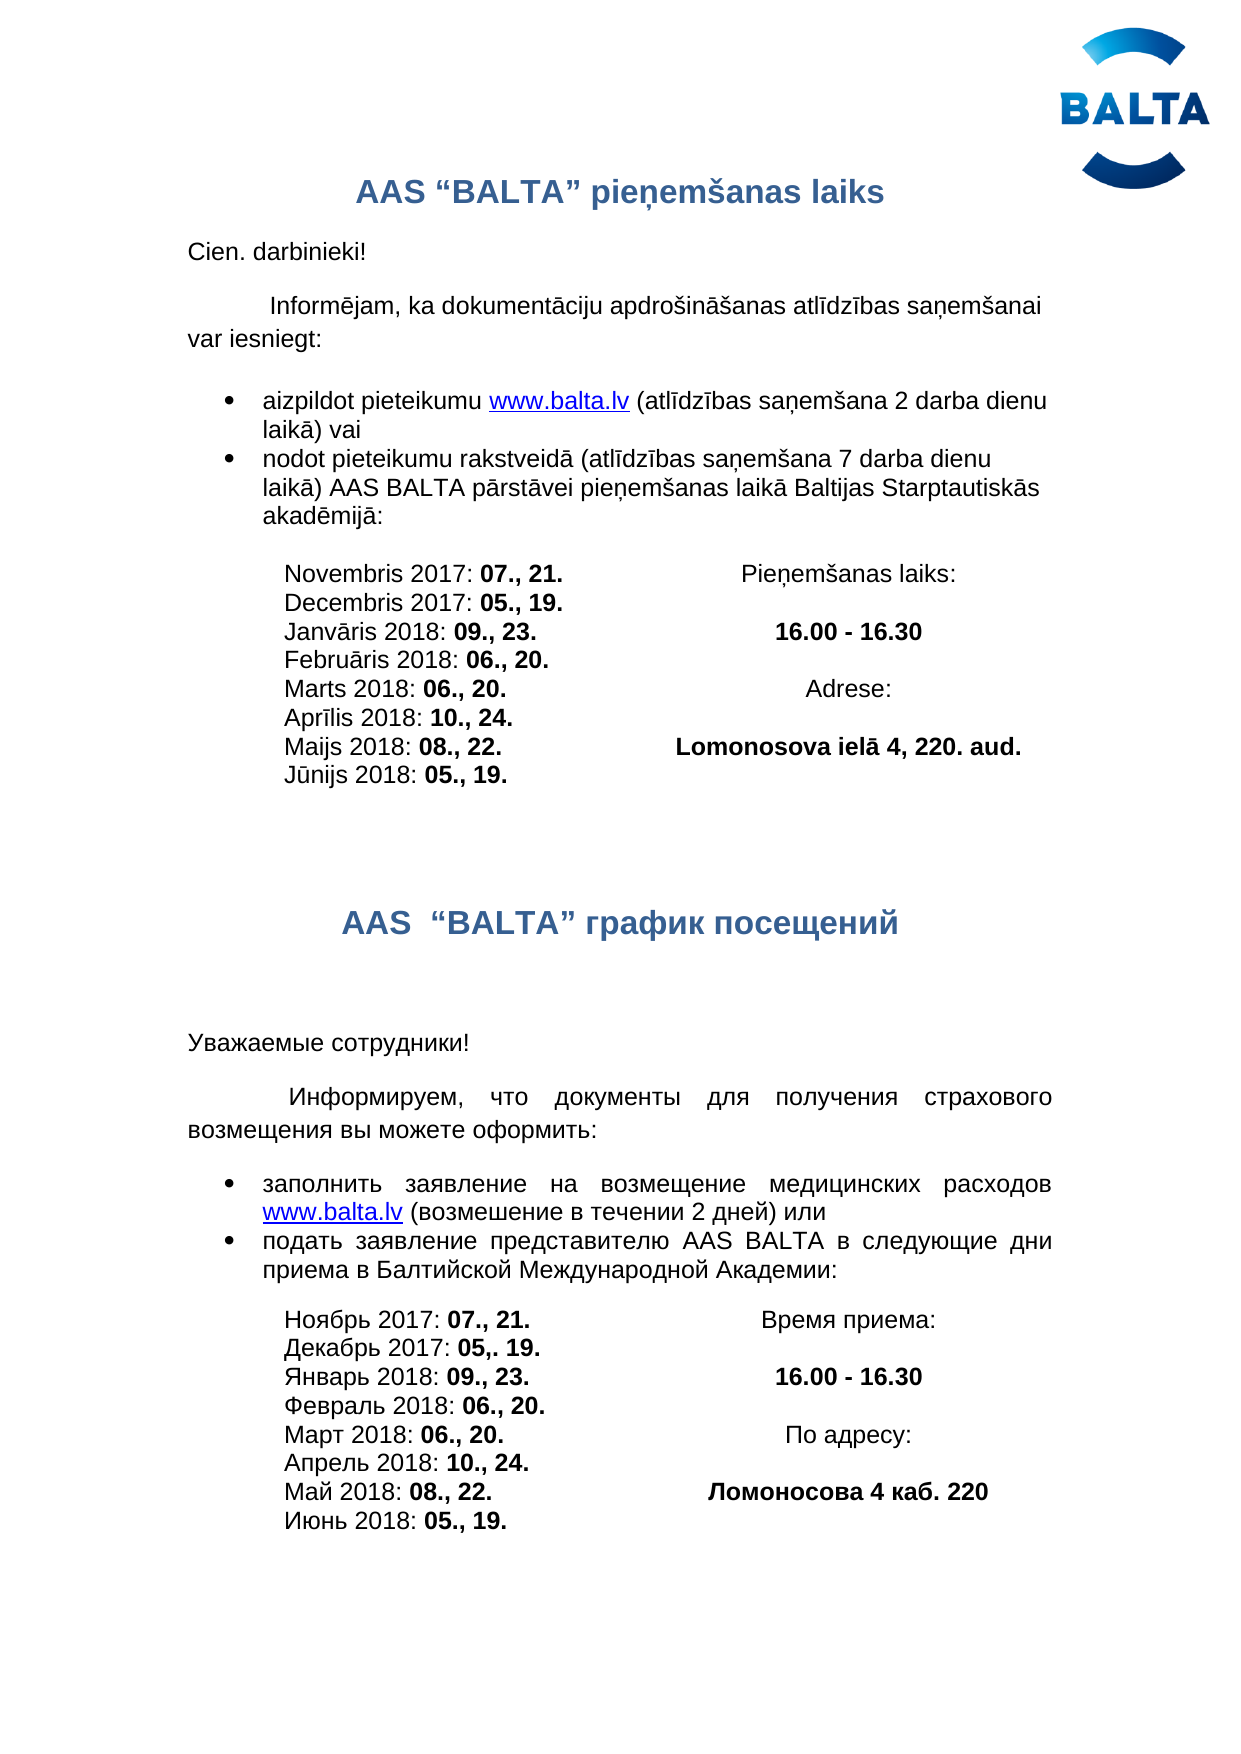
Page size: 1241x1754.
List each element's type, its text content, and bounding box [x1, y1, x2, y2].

table_cell Februāris 2018: 06., 20. [273, 645, 657, 674]
text Informējam, ka dokumentāciju apdrošināšanas atlīdzības saņemšanai var iesniegt: [187, 291, 1053, 353]
table_header Novembris 2017: 07., 21. [273, 559, 657, 588]
table_cell Январь 2018: 09., 23. [273, 1362, 657, 1391]
table_header Pieņemšanas laiks: 16.00 - 16.30 Adrese: Lomonosova ielā 4, 220. aud. [657, 559, 1040, 789]
table_cell Decembris 2017: 05., 19. [273, 588, 657, 617]
table_header Ноябрь 2017: 07., 21. [273, 1305, 657, 1333]
list подать заявление представителю AAS BALTA в следующие дни приема в Балтийской Международной Академии: [225, 1226, 1053, 1284]
table_header Время приема: 16.00 - 16.30 По адресу: Ломоносова 4 каб. 220 [657, 1305, 1040, 1534]
table_cell Февраль 2018: 06., 20. [273, 1391, 657, 1419]
text Cien. darbinieki! [187, 237, 1053, 266]
table_cell Май 2018: 08., 22. [273, 1477, 657, 1506]
list nodot pieteikumu rakstveidā (atlīdzības saņemšana 7 darba dienu laikā) AAS BALTA pārstāvei pieņemšanas laikā Baltijas Starptautiskās akadēmijā: [225, 444, 1053, 530]
text AAS “BALTA” pieņemšanas laiks [187, 172, 1053, 210]
picture [1052, 21, 1218, 199]
text AAS “BALTA” график посещений [187, 903, 1053, 942]
table_cell Декабрь 2017: 05,. 19. [273, 1333, 657, 1362]
table_cell Janvāris 2018: 09., 23. [273, 617, 657, 645]
table_cell Апрель 2018: 10., 24. [273, 1448, 657, 1477]
table_cell Jūnijs 2018: 05., 19. [273, 760, 657, 789]
table_cell Marts 2018: 06., 20. [273, 674, 657, 703]
table_cell Июнь 2018: 05., 19. [273, 1506, 657, 1534]
table_cell Aprīlis 2018: 10., 24. [273, 703, 657, 732]
table_cell Март 2018: 06., 20. [273, 1420, 657, 1448]
list aizpildot pieteikumu www.balta.lv (atlīdzības saņemšana 2 darba dienu laikā) vai [225, 386, 1053, 444]
table_cell Maijs 2018: 08., 22. [273, 732, 657, 760]
text Уважаемые сотрудники! [187, 1028, 1053, 1057]
list заполнить заявление на возмещение медицинских расходов www.balta.lv (возмешение в течении 2 дней) или [225, 1168, 1053, 1226]
text Информируем, что документы для получения страхового возмещения вы можете оформить: [187, 1082, 1053, 1143]
